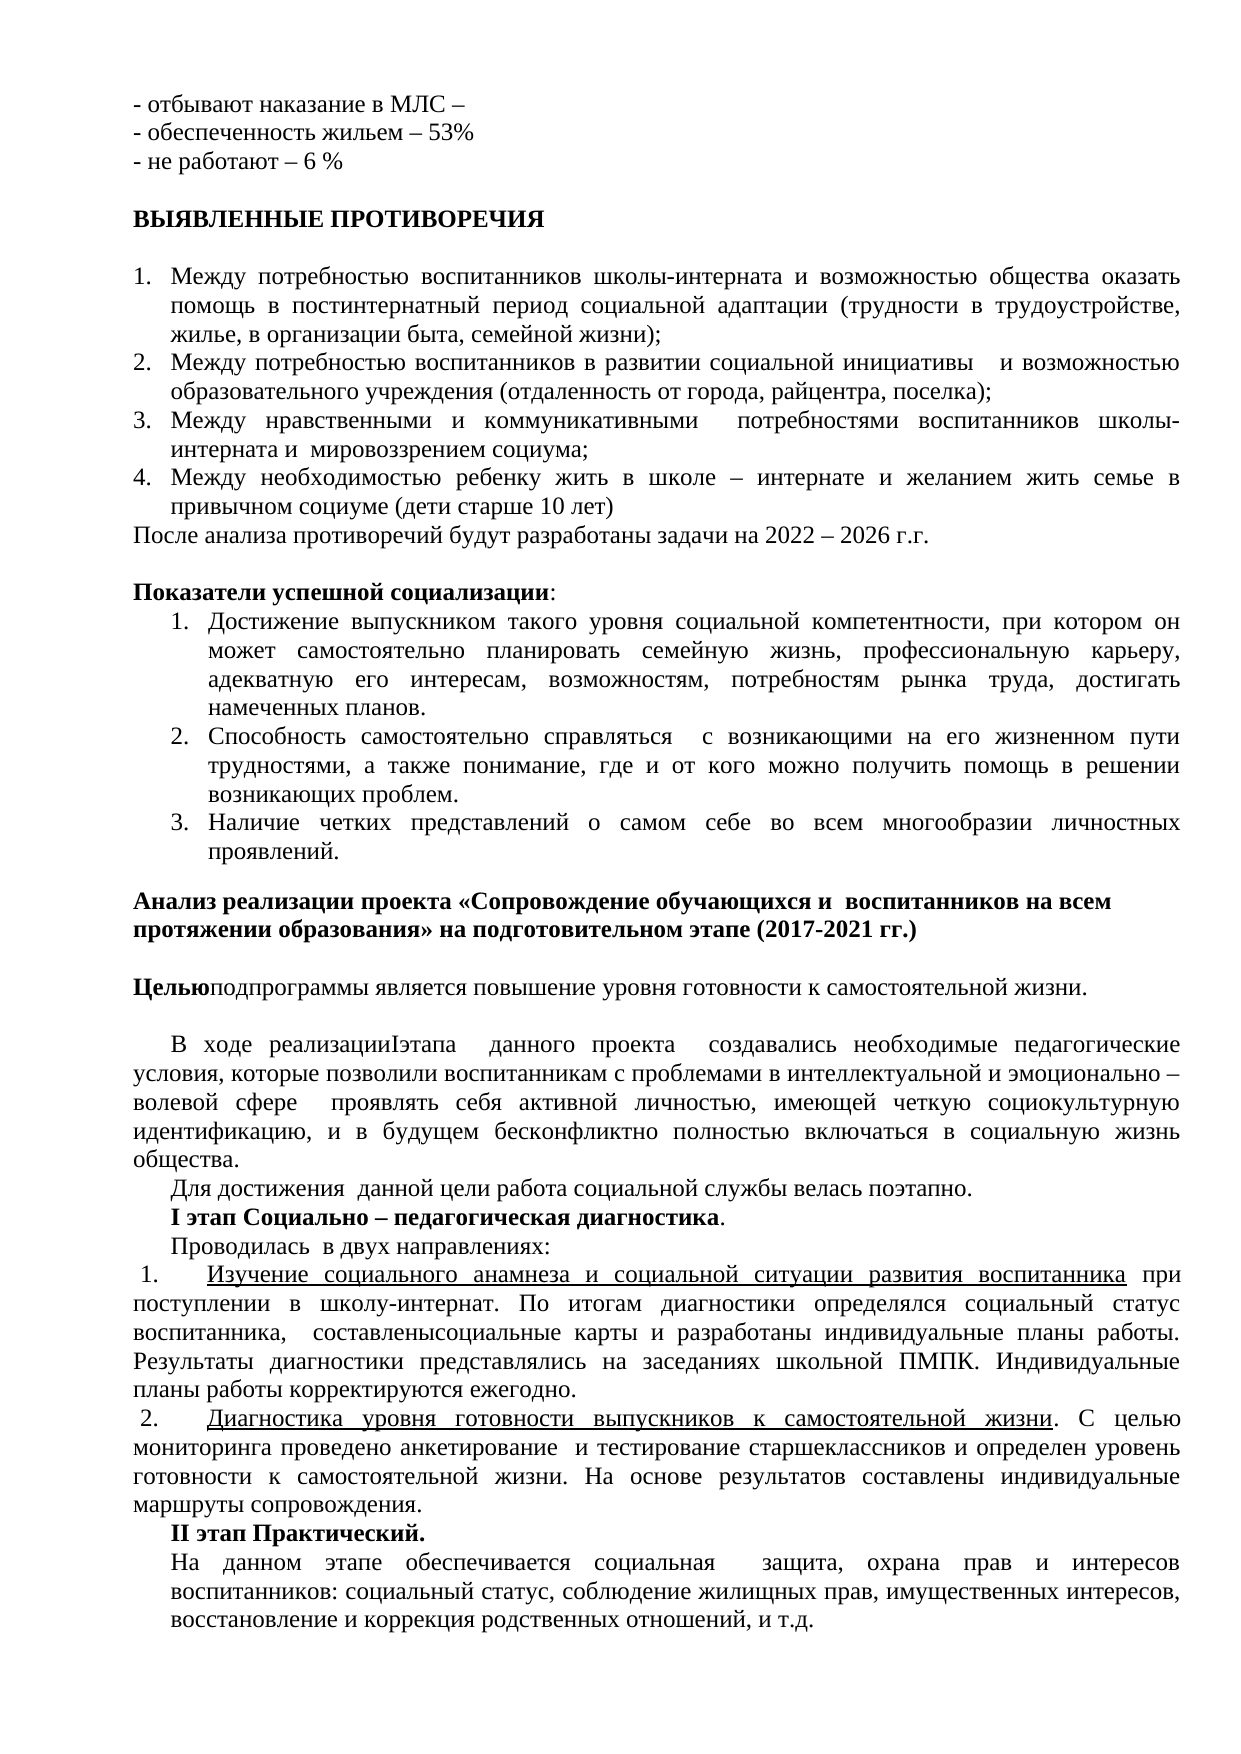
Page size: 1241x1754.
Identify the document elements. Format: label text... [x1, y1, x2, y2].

list Между потребностью воспитанников школы-интерната и возможностью общества оказать помощь в постинтернатный период социальной адаптации (трудности в трудоустройстве, жилье, в организации быта, семейной жизни); [133, 261, 1181, 347]
list Диагностика уровня готовности выпускников к самостоятельной жизни. С целью мониторинга проведено анкетирование и тестирование старшеклассников и определен уровень готовности к самостоятельной жизни. На основе результатов составлены индивидуальные маршруты сопровождения. [133, 1403, 1181, 1518]
text Для достижения данной цели работа социальной службы велась поэтапно. [133, 1173, 1181, 1202]
list На данном этапе обеспечивается социальная защита, охрана прав и интересов воспитанников: социальный статус, соблюдение жилищных прав, имущественных интересов, восстановление и коррекция родственных отношений, и т.д. [170, 1547, 1181, 1633]
text После анализа противоречий будут разработаны задачи на 2022 – 2026 г.г. [133, 520, 1181, 549]
text I этап Социально – педагогическая диагностика. [170, 1202, 1181, 1231]
list Изучение социального анамнеза и социальной ситуации развития воспитанника при поступлении в школу-интернат. По итогам диагностики определялся социальный статус воспитанника, составленысоциальные карты и разработаны индивидуальные планы работы. Результаты диагностики представлялись на заседаниях школьной ПМПК. Индивидуальные планы работы корректируются ежегодно. [133, 1259, 1181, 1403]
subtitle ВЫЯВЛЕННЫЕ ПРОТИВОРЕЧИЯ [133, 204, 1181, 232]
list Между нравственными и коммуникативными потребностями воспитанников школы-интерната и мировоззрением социума; [133, 405, 1181, 462]
list Наличие четких представлений о самом себе во всем многообразии личностных проявлений. [170, 807, 1181, 865]
text - не работают – 6 % [133, 146, 1181, 175]
list Способность самостоятельно справляться с возникающими на его жизненном пути трудностями, а также понимание, где и от кого можно получить помощь в решении возникающих проблем. [170, 721, 1181, 807]
text В ходе реализацииIэтапа данного проекта создавались необходимые педагогические условия, которые позволили воспитанникам с проблемами в интеллектуальной и эмоционально – волевой сфере проявлять себя активной личностью, имеющей четкую социокультурную идентификацию, и в будущем бесконфликтно полностью включаться в социальную жизнь общества. [133, 1029, 1181, 1173]
text Показатели успешной социализации: [133, 577, 1181, 606]
text - обеспеченность жильем – 53% [133, 117, 1181, 146]
list Достижение выпускником такого уровня социальной компетентности, при котором он может самостоятельно планировать семейную жизнь, профессиональную карьеру, адекватную его интересам, возможностям, потребностям рынка труда, достигать намеченных планов. [170, 606, 1181, 721]
text Цельюподпрограммы является повышение уровня готовности к самостоятельной жизни. [133, 972, 1181, 1001]
text - отбывают наказание в МЛС – [133, 89, 1181, 117]
list Проводилась в двух направлениях: [170, 1231, 1181, 1259]
list Между потребностью воспитанников в развитии социальной инициативы и возможностью образовательного учреждения (отдаленность от города, райцентра, поселка); [133, 347, 1181, 405]
text II этап Практический. [133, 1518, 1181, 1547]
text Анализ реализации проекта «Сопровождение обучающихся и воспитанников на всем протяжении образования» на подготовительном этапе (2017-2021 гг.) [133, 886, 1181, 943]
list Между необходимостью ребенку жить в школе – интернате и желанием жить семье в привычном социуме (дети старше 10 лет) [133, 462, 1181, 520]
